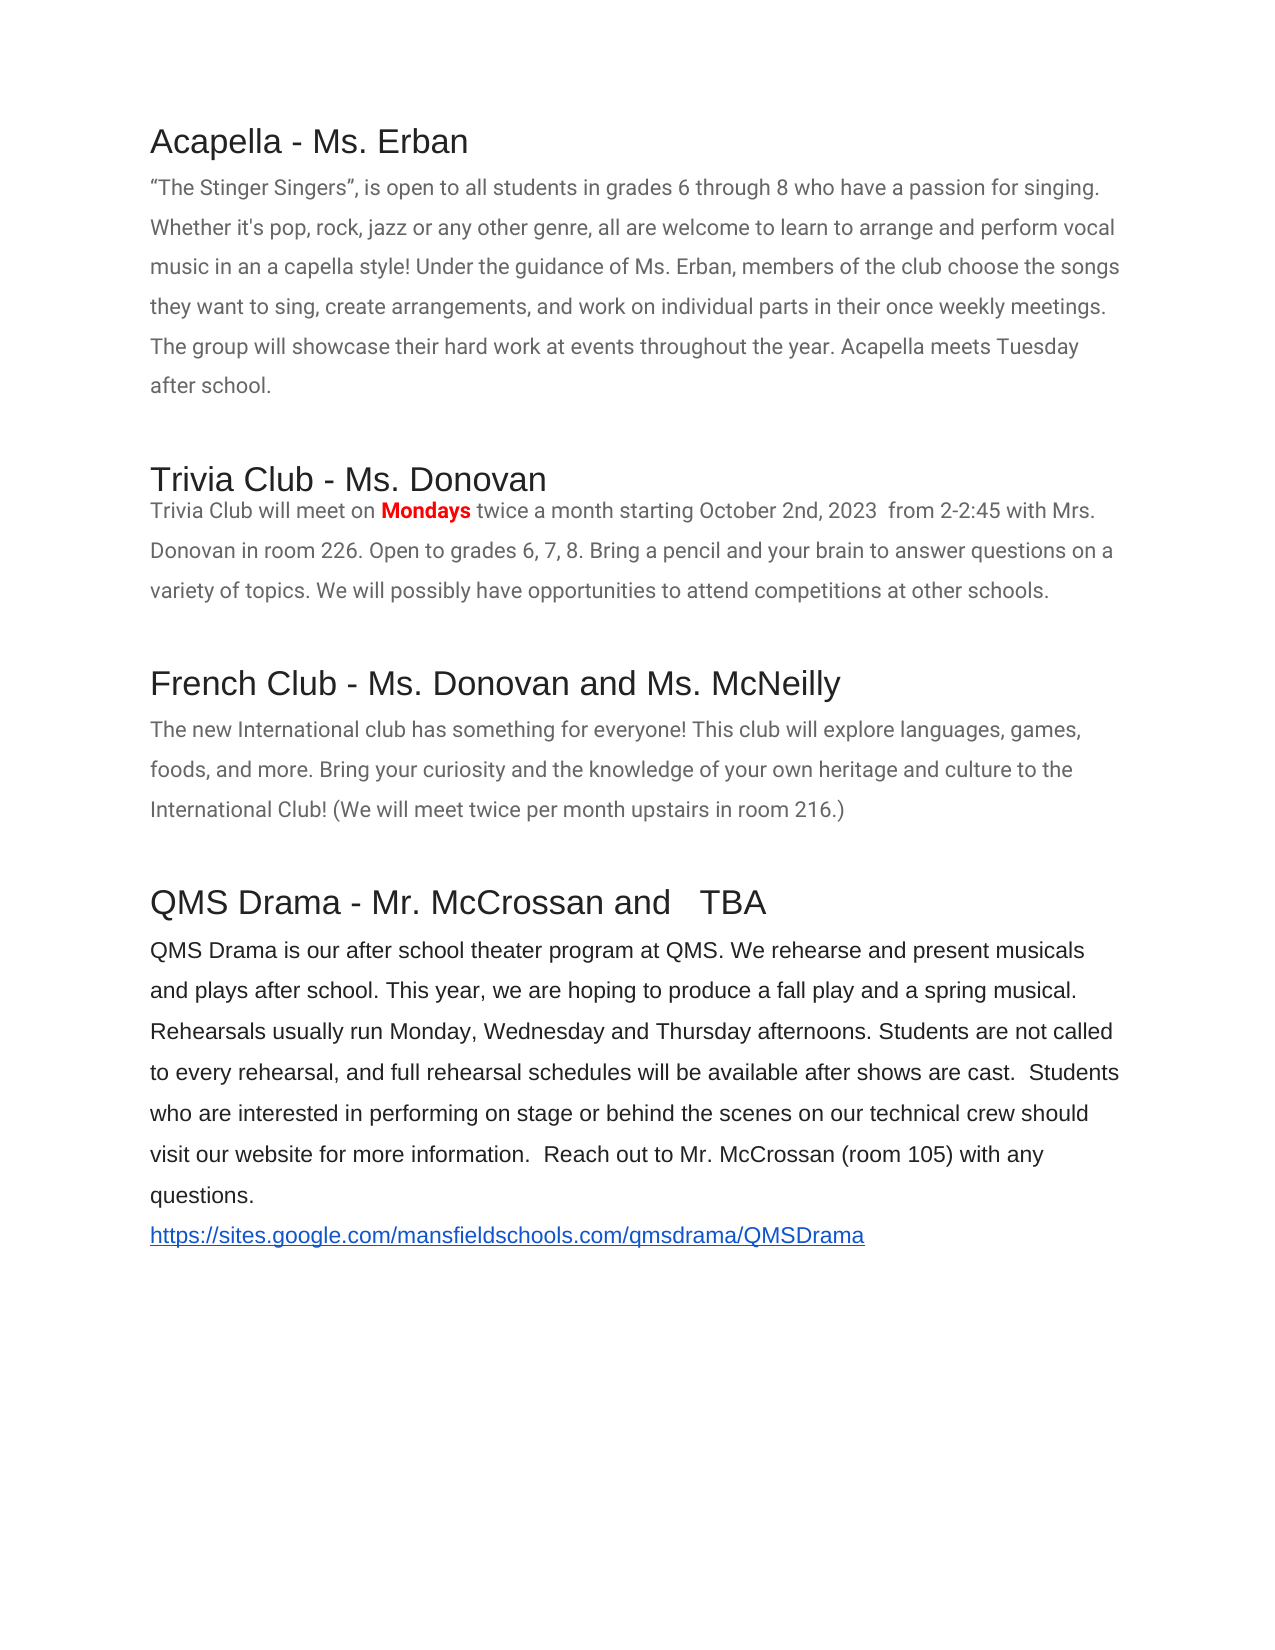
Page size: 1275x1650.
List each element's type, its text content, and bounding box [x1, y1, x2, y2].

text “The Stinger Singers”, is open to all students in grades 6 through 8 who have a passion for singing. Whether it's pop, rock, jazz or any other genre, all are welcome to learn to arrange and perform vocal music in an a capella style! Under the guidance of Ms. Erban, members of the club choose the songs they want to sing, create arrangements, and work on individual parts in their once weekly meetings. The group will showcase their hard work at events throughout the year. Acapella meets Tuesday after school. [150, 175, 1125, 399]
text QMS Drama is our after school theater program at QMS. We rehearse and present musicals and plays after school. This year, we are hoping to produce a fall play and a spring musical. Rehearsals usually run Monday, Wednesday and Thursday afternoons. Students are not called to every rehearsal, and full rehearsal schedules will be available after shows are cast. Students who are interested in performing on stage or behind the scenes on our technical crew should visit our website for more information. Reach out to Mr. McCrossan (room 105) with any questions. [150, 937, 1125, 1208]
subtitle Acapella - Ms. Erban [150, 121, 1125, 175]
text The new International club has something for everyone! This club will explore languages, games, foods, and more. Bring your curiosity and the knowledge of your own heritage and culture to the International Club! (We will meet twice per month upstairs in room 216.) [150, 718, 1125, 823]
text Trivia Club will meet on Mondays twice a month starting October 2nd, 2023 from 2-2:45 with Mrs. Donovan in room 226. Open to grades 6, 7, 8. Bring a pencil and your brain to answer questions on a variety of topics. We will possibly have opportunities to attend competitions at other schools. [150, 498, 1125, 603]
subtitle QMS Drama - Mr. McCrossan and TBA [150, 882, 1125, 937]
text https://sites.google.com/mansfieldschools.com/qmsdrama/QMSDrama [150, 1222, 1125, 1249]
subtitle French Club - Ms. Donovan and Ms. McNeilly [150, 663, 1125, 718]
subtitle Trivia Club - Ms. Donovan [150, 459, 1125, 498]
